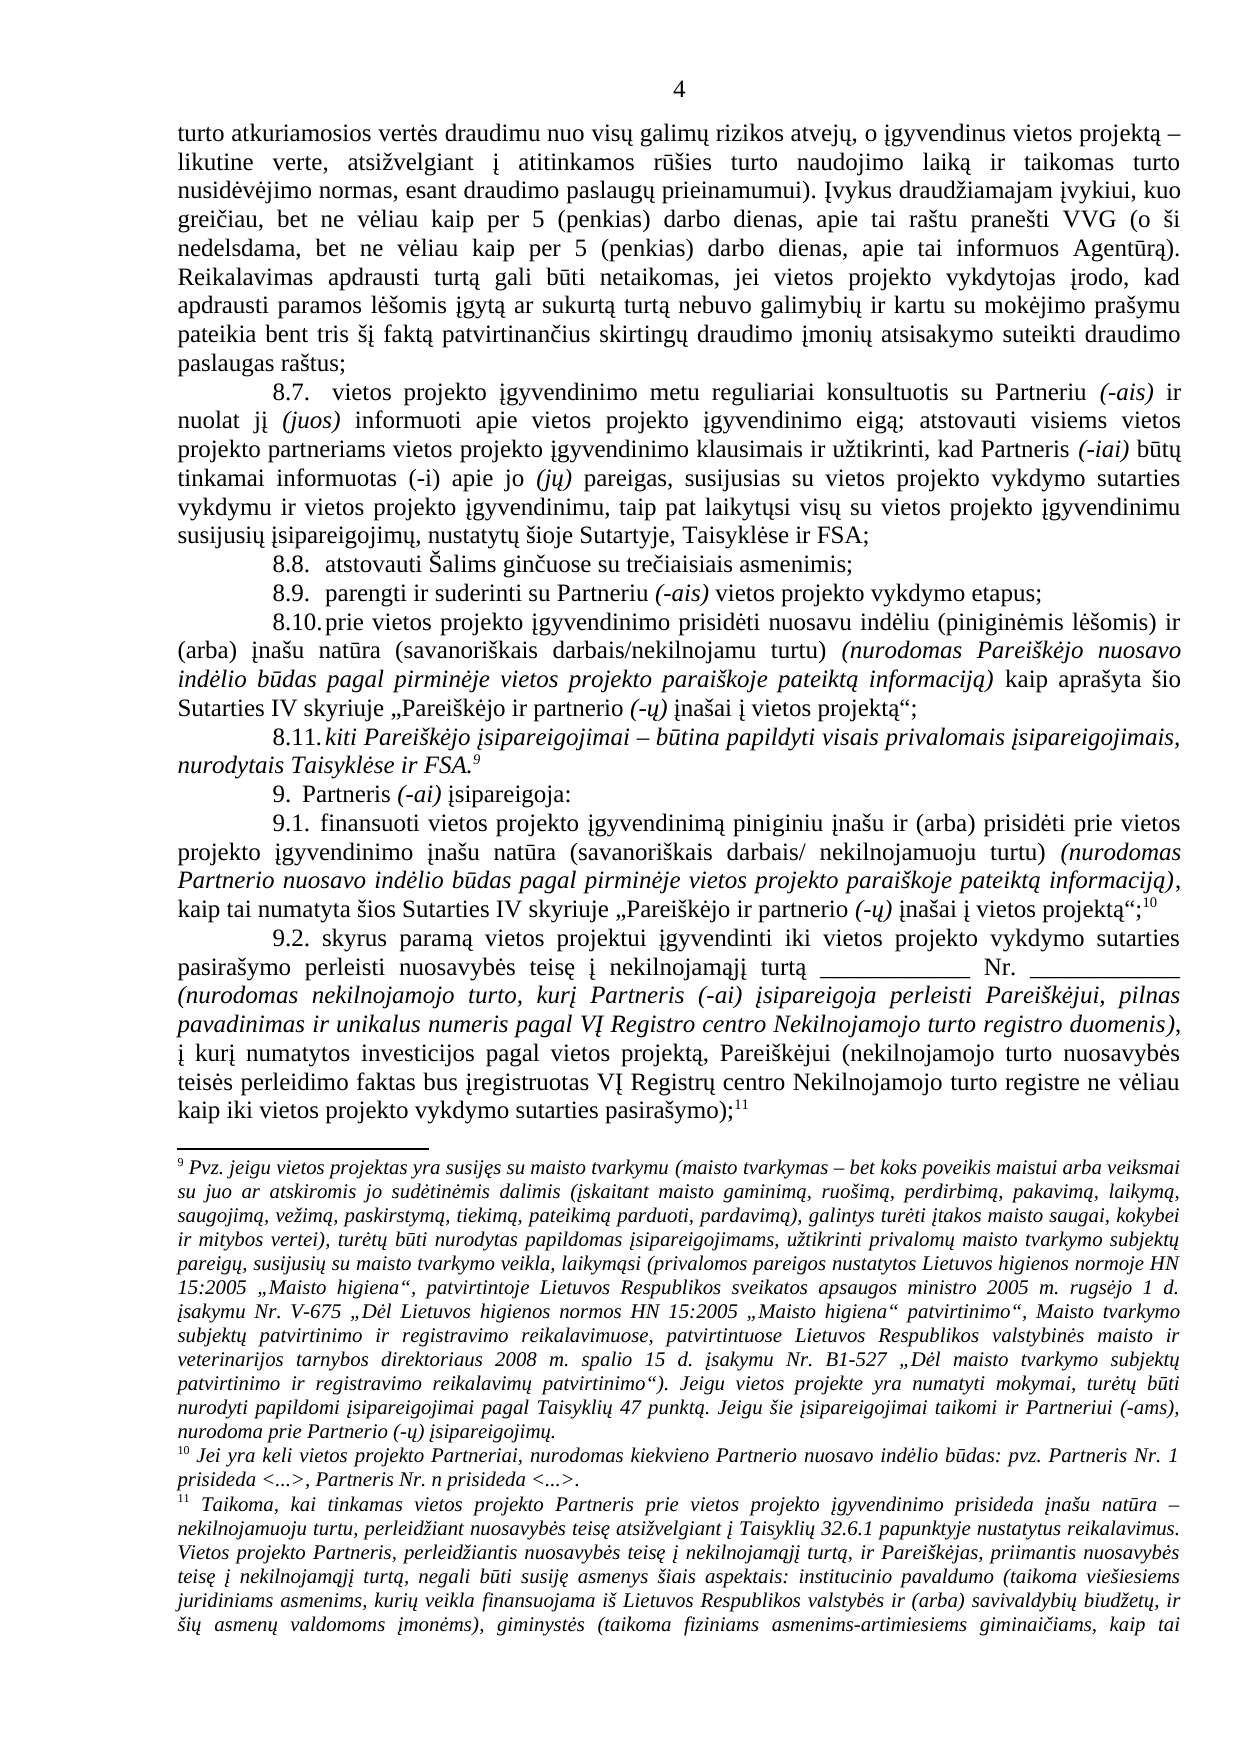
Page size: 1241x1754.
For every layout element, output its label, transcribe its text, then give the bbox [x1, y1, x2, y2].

text 9. Partneris (-ai) įsipareigoja: [177, 779, 1181, 808]
text 8.10. prie vietos projekto įgyvendinimo prisidėti nuosavu indėliu (piniginėmis lėšomis) ir (arba) įnašu natūra (savanoriškais darbais/nekilnojamu turtu) (nurodomas Pareiškėjo nuosavo indėlio būdas pagal pirminėje vietos projekto paraiškoje pateiktą informaciją) kaip aprašyta šio Sutarties IV skyriuje „Pareiškėjo ir partnerio (-ų) įnašai į vietos projektą“; [177, 607, 1181, 722]
text 8.9. parengti ir suderinti su Partneriu (-ais) vietos projekto vykdymo etapus; [177, 578, 1181, 607]
text 8.11. kiti Pareiškėjo įsipareigojimai – būtina papildyti visais privalomais įsipareigojimais, nurodytais Taisyklėse ir FSA. [177, 722, 1181, 779]
text 9.2. skyrus paramą vietos projektui įgyvendinti iki vietos projekto vykdymo sutarties pasirašymo perleisti nuosavybės teisę į nekilnojamąjį turtą ____________ Nr. ____________ (nurodomas nekilnojamojo turto, kurį Partneris (-ai) įsipareigoja perleisti Pareiškėjui, pilnas pavadinimas ir unikalus numeris pagal VĮ Registro centro Nekilnojamojo turto registro duomenis), į kurį numatytos investicijos pagal vietos projektą, Pareiškėjui (nekilnojamojo turto nuosavybės teisės perleidimo faktas bus įregistruotas VĮ Registrų centro Nekilnojamojo turto registre ne vėliau kaip iki vietos projekto vykdymo sutarties pasirašymo); [177, 923, 1181, 1124]
text 8.7. vietos projekto įgyvendinimo metu reguliariai konsultuotis su Partneriu (-ais) ir nuolat jį (juos) informuoti apie vietos projekto įgyvendinimo eigą; atstovauti visiems vietos projekto partneriams vietos projekto įgyvendinimo klausimais ir užtikrinti, kad Partneris (-iai) būtų tinkamai informuotas (-i) apie jo (jų) pareigas, susijusias su vietos projekto vykdymo sutarties vykdymu ir vietos projekto įgyvendinimu, taip pat laikytųsi visų su vietos projekto įgyvendinimu susijusių įsipareigojimų, nustatytų šioje Sutartyje, Taisyklėse ir FSA; [177, 377, 1181, 549]
text 9.1. finansuoti vietos projekto įgyvendinimą piniginiu įnašu ir (arba) prisidėti prie vietos projekto įgyvendinimo įnašu natūra (savanoriškais darbais/ nekilnojamuoju turtu) (nurodomas Partnerio nuosavo indėlio būdas pagal pirminėje vietos projekto paraiškoje pateiktą informaciją), kaip tai numatyta šios Sutarties IV skyriuje „Pareiškėjo ir partnerio (-ų) įnašai į vietos projektą“; [177, 808, 1181, 923]
text 8.8. atstovauti Šalims ginčuose su trečiaisiais asmenimis; [177, 549, 1181, 578]
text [177, 118, 1181, 377]
